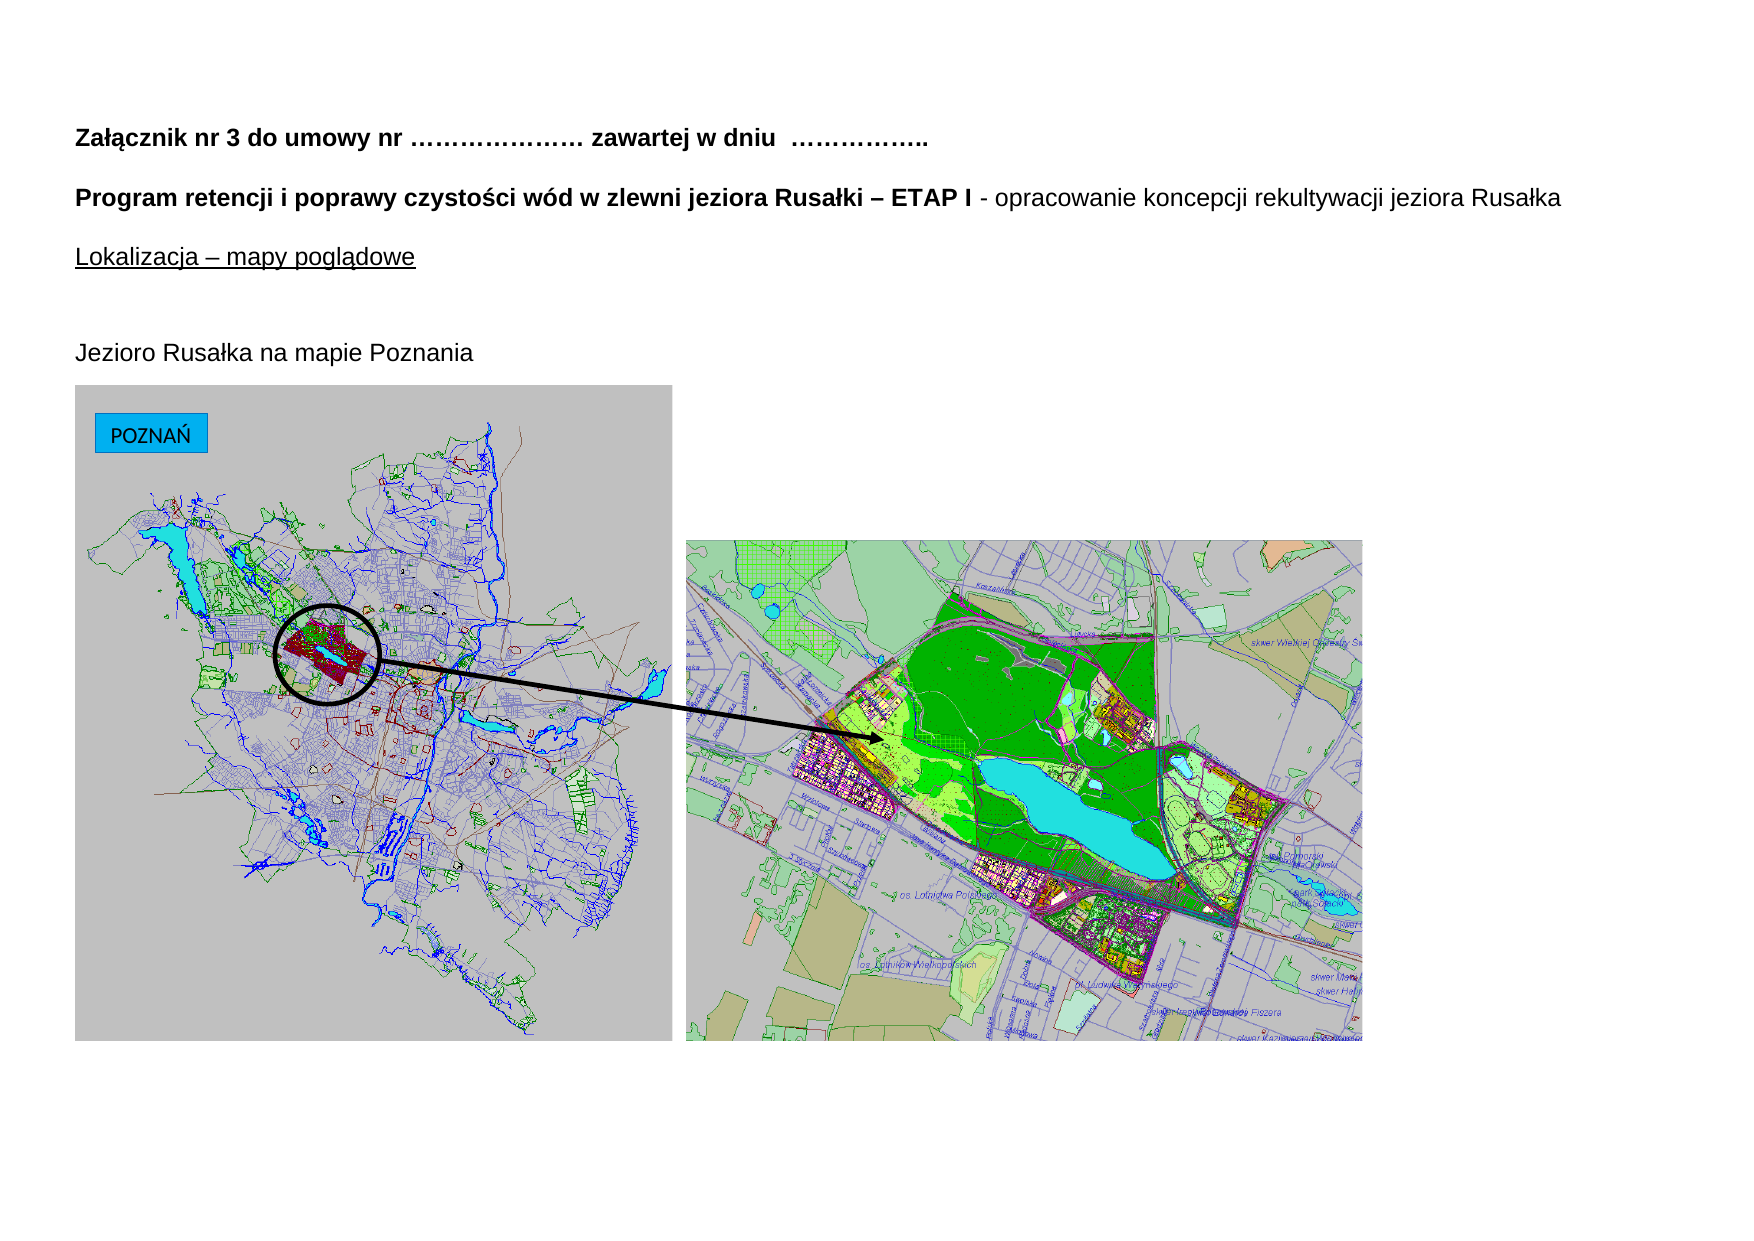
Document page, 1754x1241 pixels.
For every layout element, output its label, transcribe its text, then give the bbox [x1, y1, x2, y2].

picture [686, 540, 1363, 1041]
text Lokalizacja – mapy poglądowe [75, 242, 1679, 271]
picture [75, 385, 673, 1041]
picture [278, 608, 377, 701]
text Program retencji i poprawy czystości wód w zlewni jeziora Rusałki – ETAP I - opracowanie koncepcji rekultywacji jeziora Rusałka [75, 182, 1679, 211]
text Jezioro Rusałka na mapie Poznania [75, 338, 1679, 366]
text Załącznik nr 3 do umowy nr ………………… zawartej w dniu …………….. [75, 123, 1679, 151]
